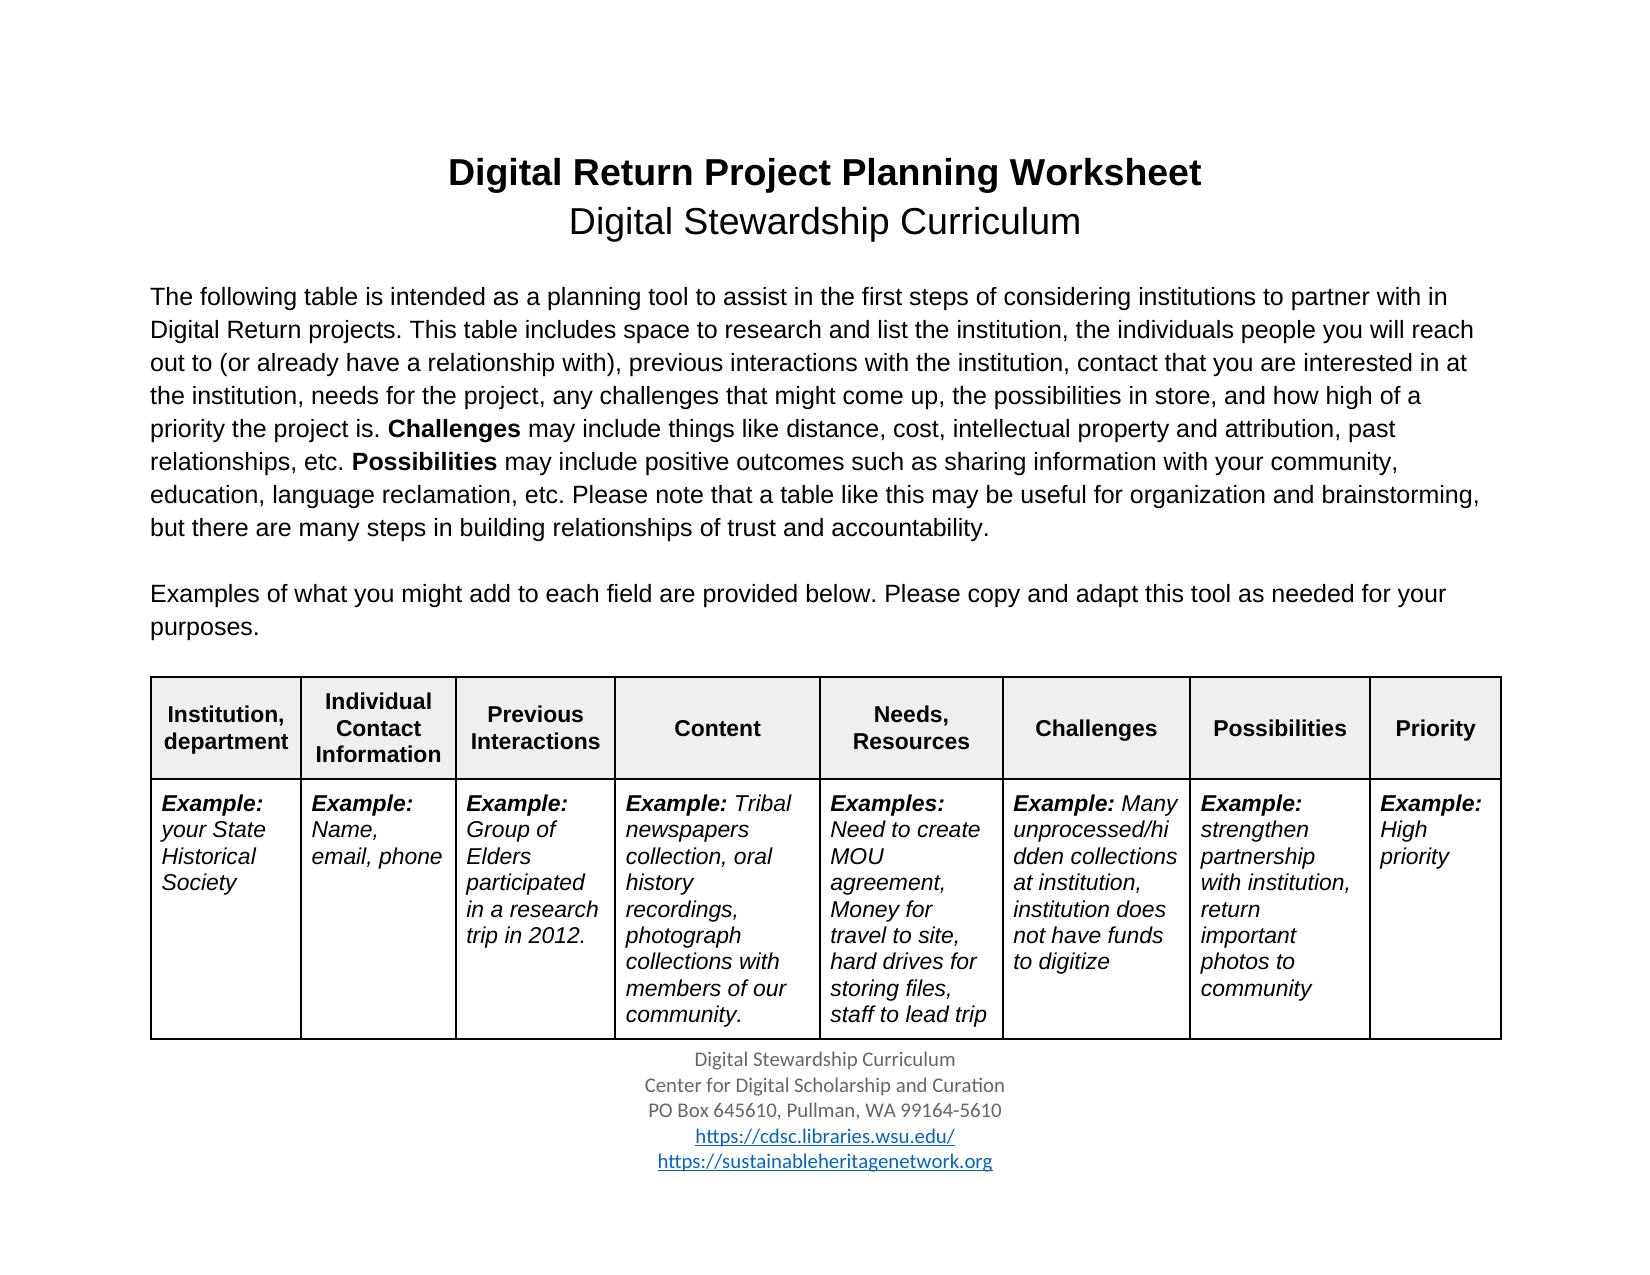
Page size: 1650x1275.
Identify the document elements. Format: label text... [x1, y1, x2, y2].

table_header Individual Contact Information [302, 678, 455, 778]
table_cell Examples: Need to create MOU agreement, Money for travel to site, hard drives for storing files, staff to lead trip [821, 780, 1002, 1038]
table_cell Example: High priority [1371, 780, 1500, 1038]
text Digital Return Project Planning Worksheet [150, 150, 1500, 193]
table_header Priority [1371, 678, 1500, 778]
text The following table is intended as a planning tool to assist in the first steps of considering institutions to partner with in Digital Return projects. This table includes space to research and list the institution, the individuals people you will reach out to (or already have a relationship with), previous interactions with the institution, contact that you are interested in at the institution, needs for the project, any challenges that might come up, the possibilities in store, and how high of a priority the project is. Challenges may include things like distance, cost, intellectual property and attribution, past relationships, etc. Possibilities may include positive outcomes such as sharing information with your community, education, language reclamation, etc. Please note that a table like this may be useful for organization and brainstorming, but there are many steps in building relationships of trust and accountability. Examples of what you might add to each field are provided below. Please copy and adapt this tool as needed for your purposes. [150, 282, 1500, 641]
table_cell Example: your State Historical Society [152, 780, 300, 1038]
table_cell Example: Tribal newspapers collection, oral history recordings, photograph collections with members of our community. [616, 780, 819, 1038]
table_header Content [616, 678, 819, 778]
table_header Needs, Resources [821, 678, 1002, 778]
table_header Challenges [1004, 678, 1189, 778]
table_cell Example: Many unprocessed/hidden collections at institution, institution does not have funds to digitize [1004, 780, 1189, 1038]
table_cell Example: strengthen partnership with institution, return important photos to community [1191, 780, 1369, 1038]
table_cell Example: Name, email, phone [302, 780, 455, 1038]
table_header Institution, department [152, 678, 300, 778]
text Digital Stewardship Curriculum [150, 199, 1500, 243]
table_header Previous Interactions [457, 678, 614, 778]
table_header Possibilities [1191, 678, 1369, 778]
table_cell Example: Group of Elders participated in a research trip in 2012. [457, 780, 614, 1038]
